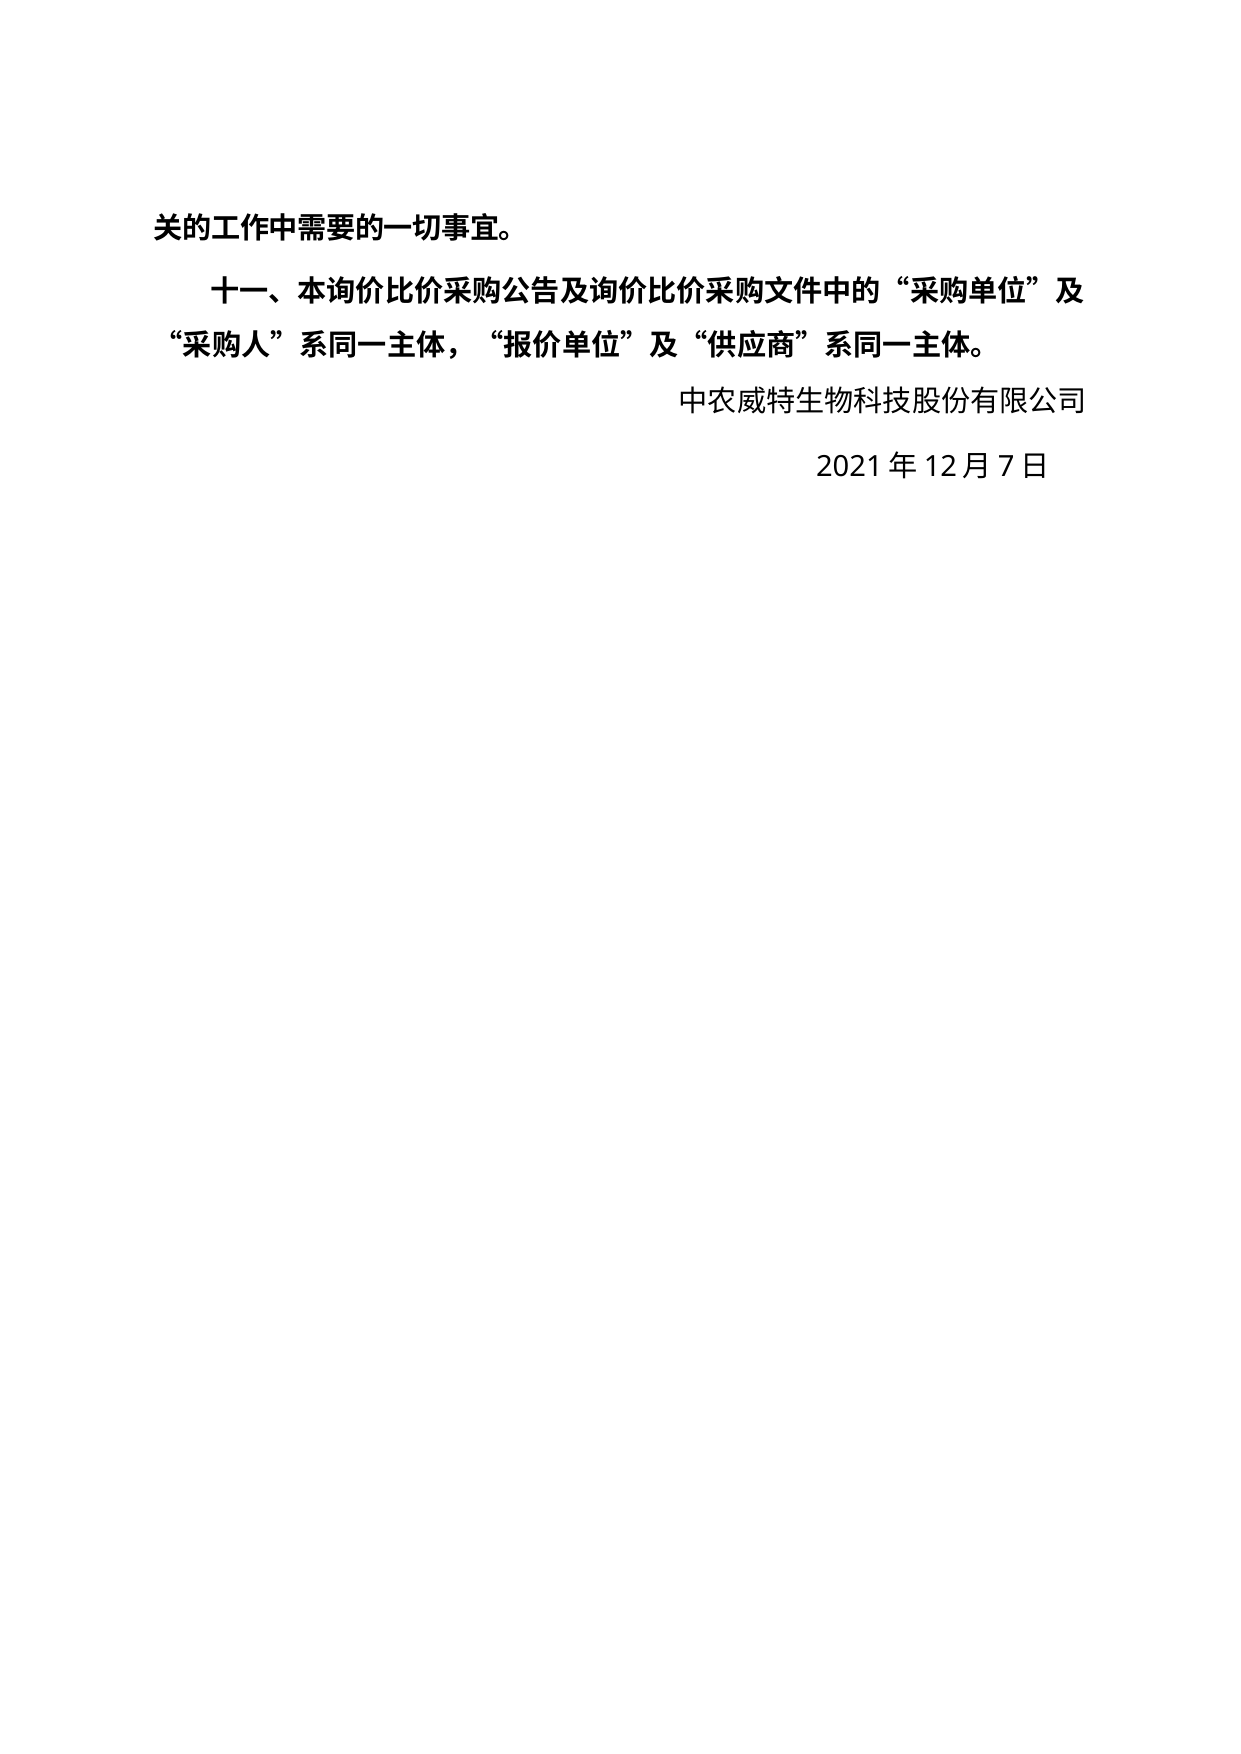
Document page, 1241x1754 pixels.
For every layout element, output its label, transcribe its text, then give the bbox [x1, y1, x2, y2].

text 2021年12月7日 [153, 431, 1049, 496]
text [153, 193, 1087, 258]
text 中农威特生物科技股份有限公司 [153, 366, 1087, 431]
text 十一、本询价比价采购公告及询价比价采购文件中的“采购单位”及“采购人”系同一主体，“报价单位”及“供应商”系同一主体。 [153, 258, 1087, 366]
